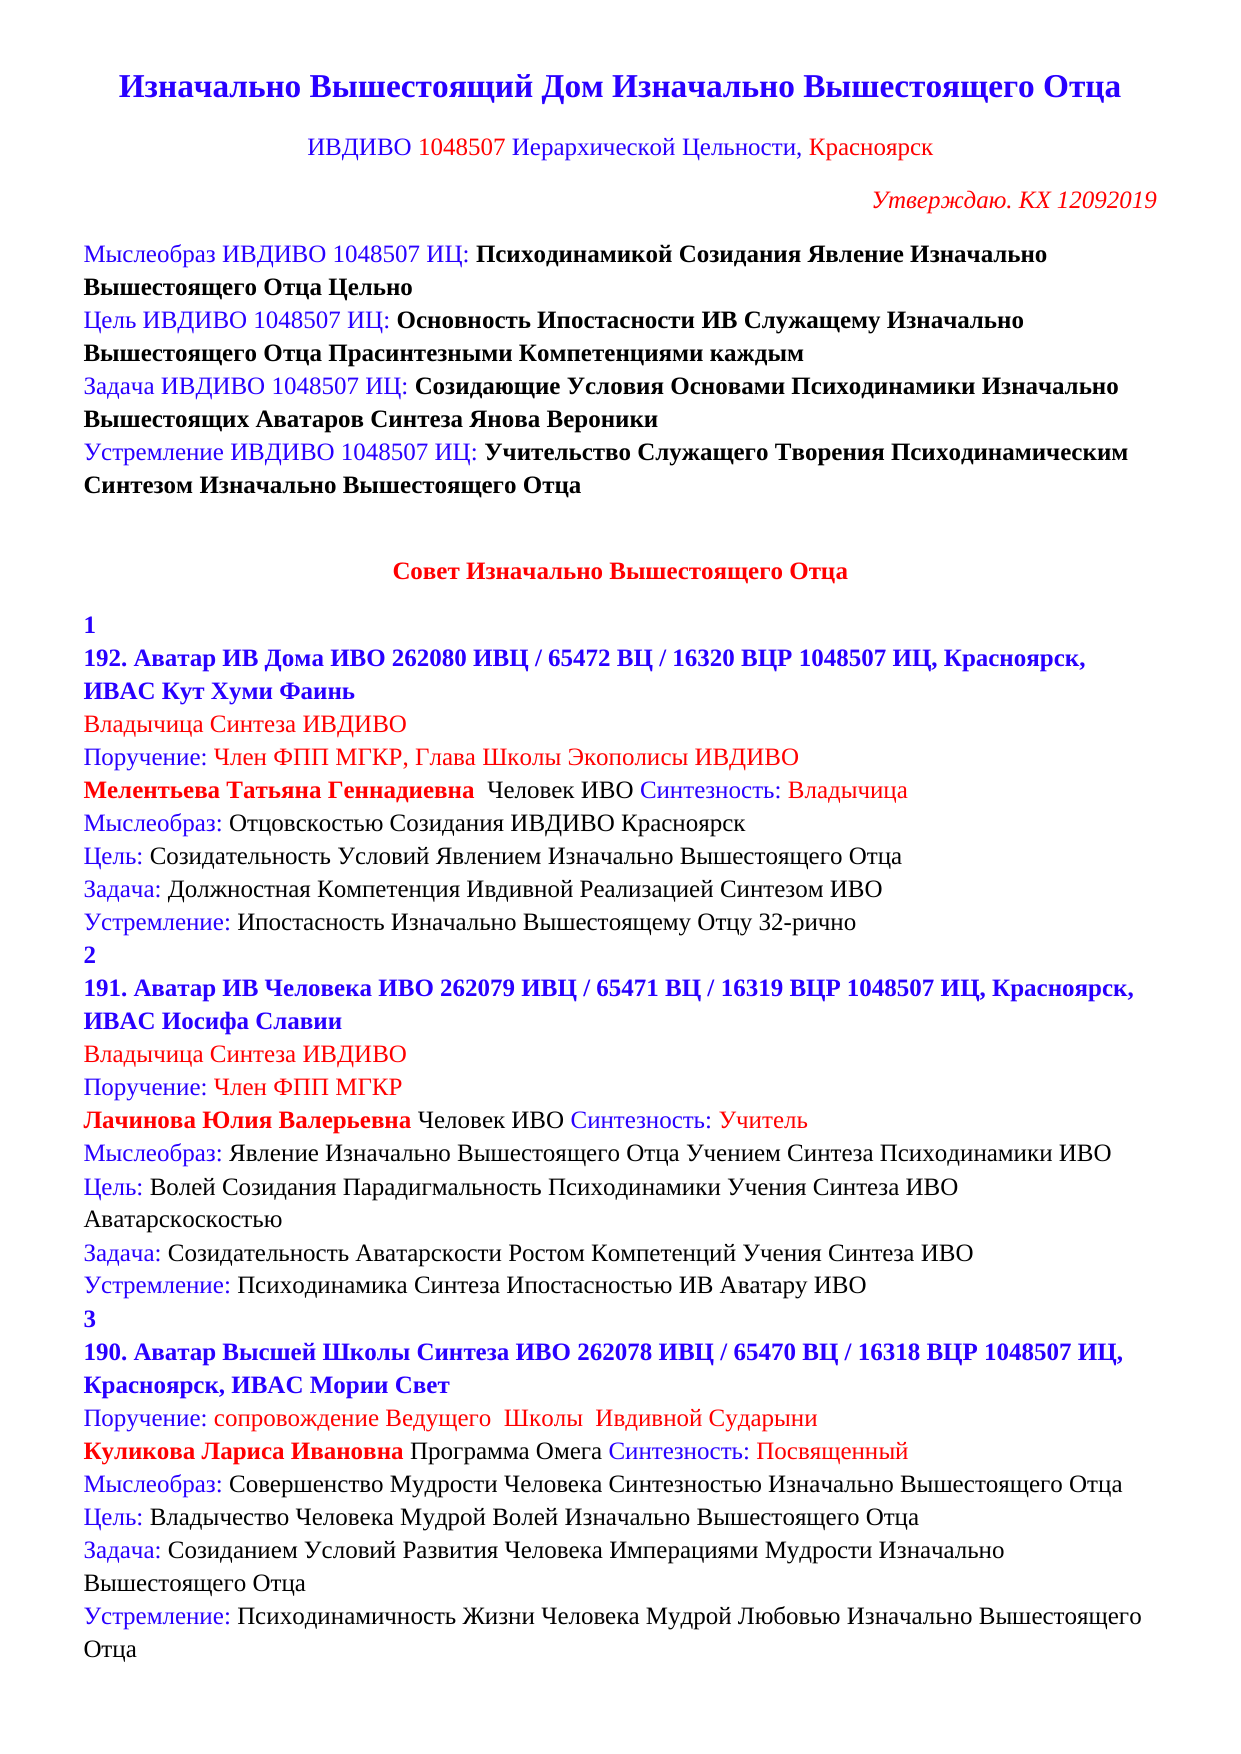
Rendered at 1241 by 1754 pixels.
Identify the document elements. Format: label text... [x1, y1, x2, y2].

text Совет Изначально Вышестоящего Отца [83, 556, 1157, 585]
text Утверждаю. КХ 12092019 [83, 185, 1157, 214]
text Изначально Вышестоящий Дом Изначально Вышестоящего Отца [83, 67, 1157, 105]
text Мыслеобраз ИВДИВО 1048507 ИЦ: Психодинамикой Созидания Явление Изначально Вышестоящего Отца Цельно Цель ИВДИВО 1048507 ИЦ: Основность Ипостасности ИВ Служащему Изначально Вышестоящего Отца Прасинтезными Компетенциями каждым Задача ИВДИВО 1048507 ИЦ: Созидающие Условия Основами Психодинамики Изначально Вышестоящих Аватаров Синтеза Янова Вероники Устремление ИВДИВО 1048507 ИЦ: Учительство Служащего Творения Психодинамическим Синтезом Изначально Вышестоящего Отца [83, 239, 1157, 531]
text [83, 610, 1157, 1663]
text ИВДИВО 1048507 Иерархической Цельности, Красноярск [83, 132, 1157, 160]
